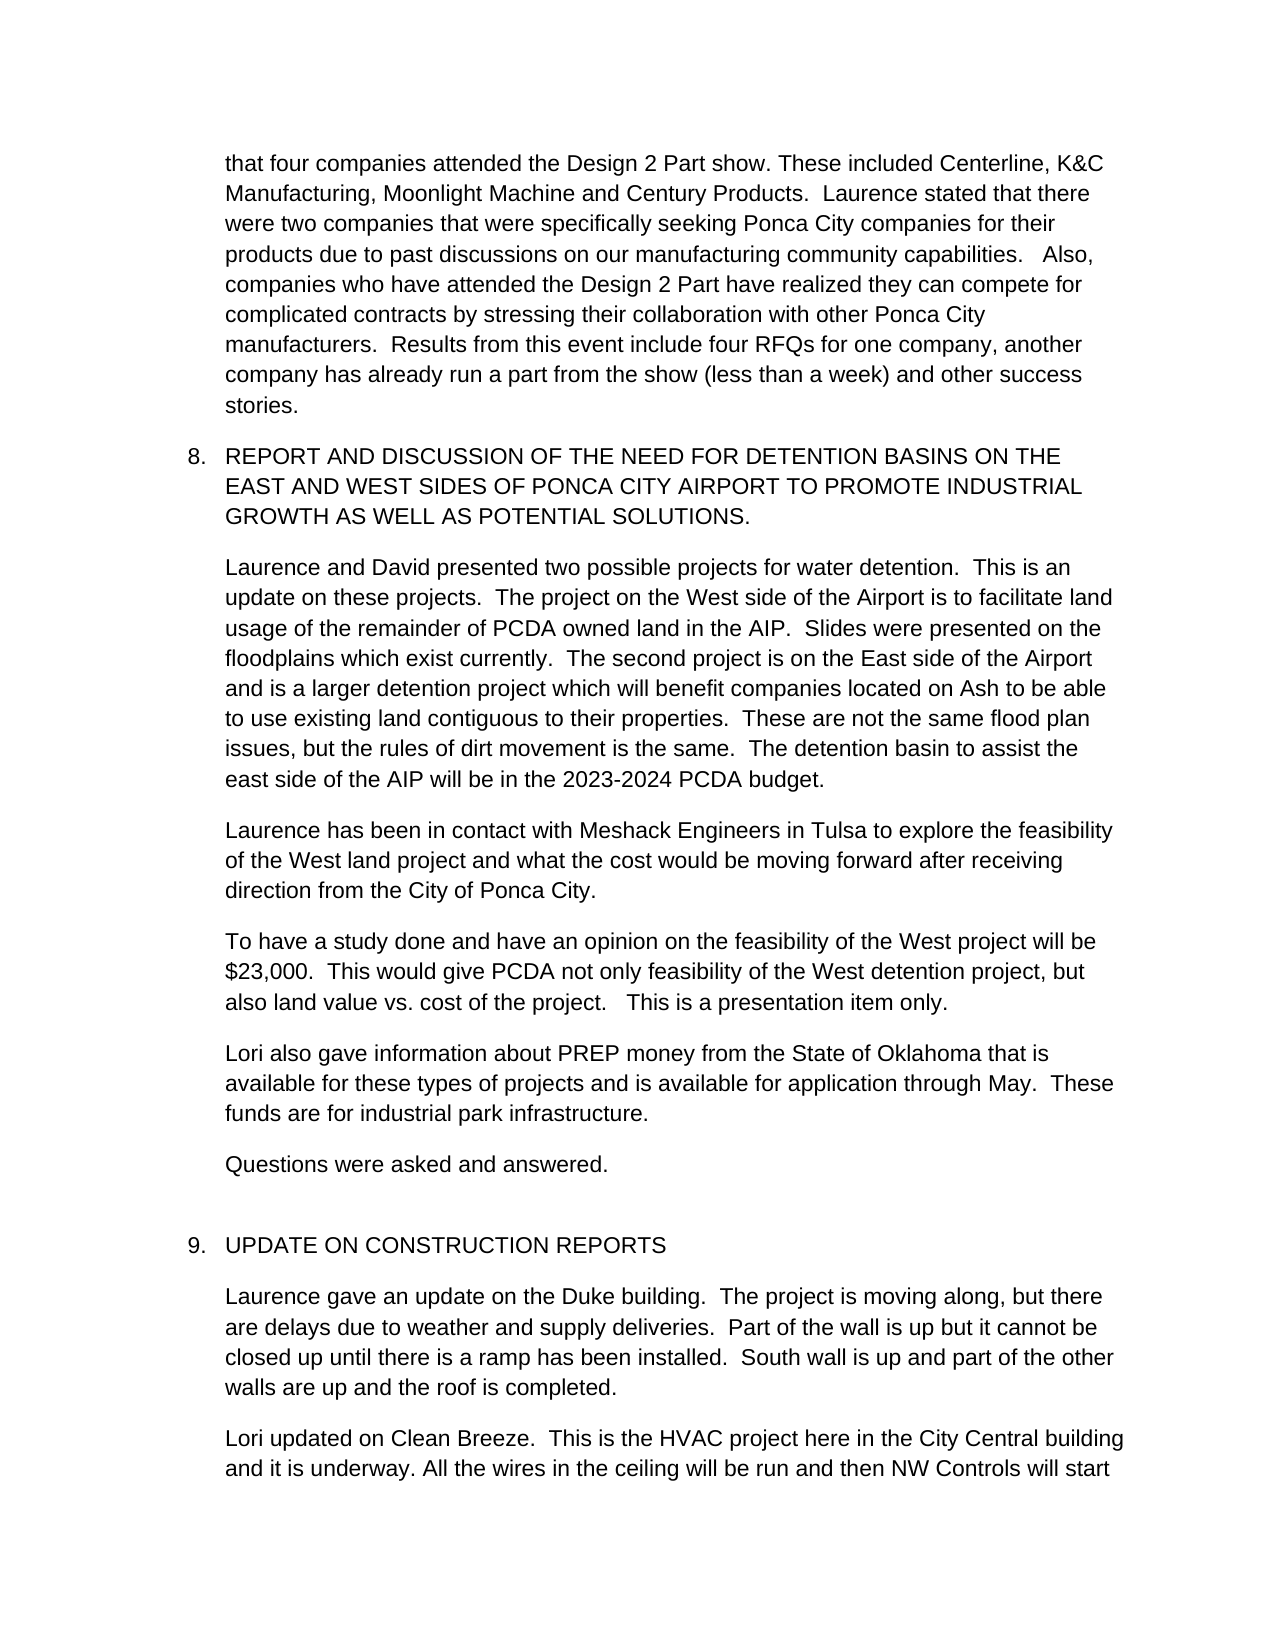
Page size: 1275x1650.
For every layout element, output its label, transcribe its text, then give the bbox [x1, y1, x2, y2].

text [225, 1425, 1125, 1482]
text Laurence has been in contact with Meshack Engineers in Tulsa to explore the feasibility of the West land project and what the cost would be moving forward after receiving direction from the City of Ponca City. [225, 817, 1125, 903]
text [225, 150, 1125, 418]
list REPORT AND DISCUSSION OF THE NEED FOR DETENTION BASINS ON THE EAST AND WEST SIDES OF PONCA CITY AIRPORT TO PROMOTE INDUSTRIAL GROWTH AS WELL AS POTENTIAL SOLUTIONS. [187, 443, 1125, 529]
text Lori also gave information about PREP money from the State of Oklahoma that is available for these types of projects and is available for application through May. These funds are for industrial park infrastructure. [225, 1039, 1125, 1126]
text Laurence and David presented two possible projects for water detention. This is an update on these projects. The project on the West side of the Airport is to facilitate land usage of the remainder of PCDA owned land in the AIP. Slides were presented on the floodplains which exist currently. The second project is on the East side of the Airport and is a larger detention project which will benefit companies located on Ash to be able to use existing land contiguous to their properties. These are not the same flood plan issues, but the rules of dirt movement is the same. The detention basin to assist the east side of the AIP will be in the 2023-2024 PCDA budget. [225, 554, 1125, 792]
list UPDATE ON CONSTRUCTION REPORTS [187, 1232, 1125, 1259]
text Laurence gave an update on the Duke building. The project is moving along, but there are delays due to weather and supply deliveries. Part of the wall is up but it cannot be closed up until there is a ramp has been installed. South wall is up and part of the other walls are up and the roof is completed. [225, 1283, 1125, 1400]
text To have a study done and have an opinion on the feasibility of the West project will be $23,000. This would give PCDA not only feasibility of the West detention project, but also land value vs. cost of the project. This is a presentation item only. [225, 928, 1125, 1015]
text Questions were asked and answered. [150, 1151, 1125, 1177]
